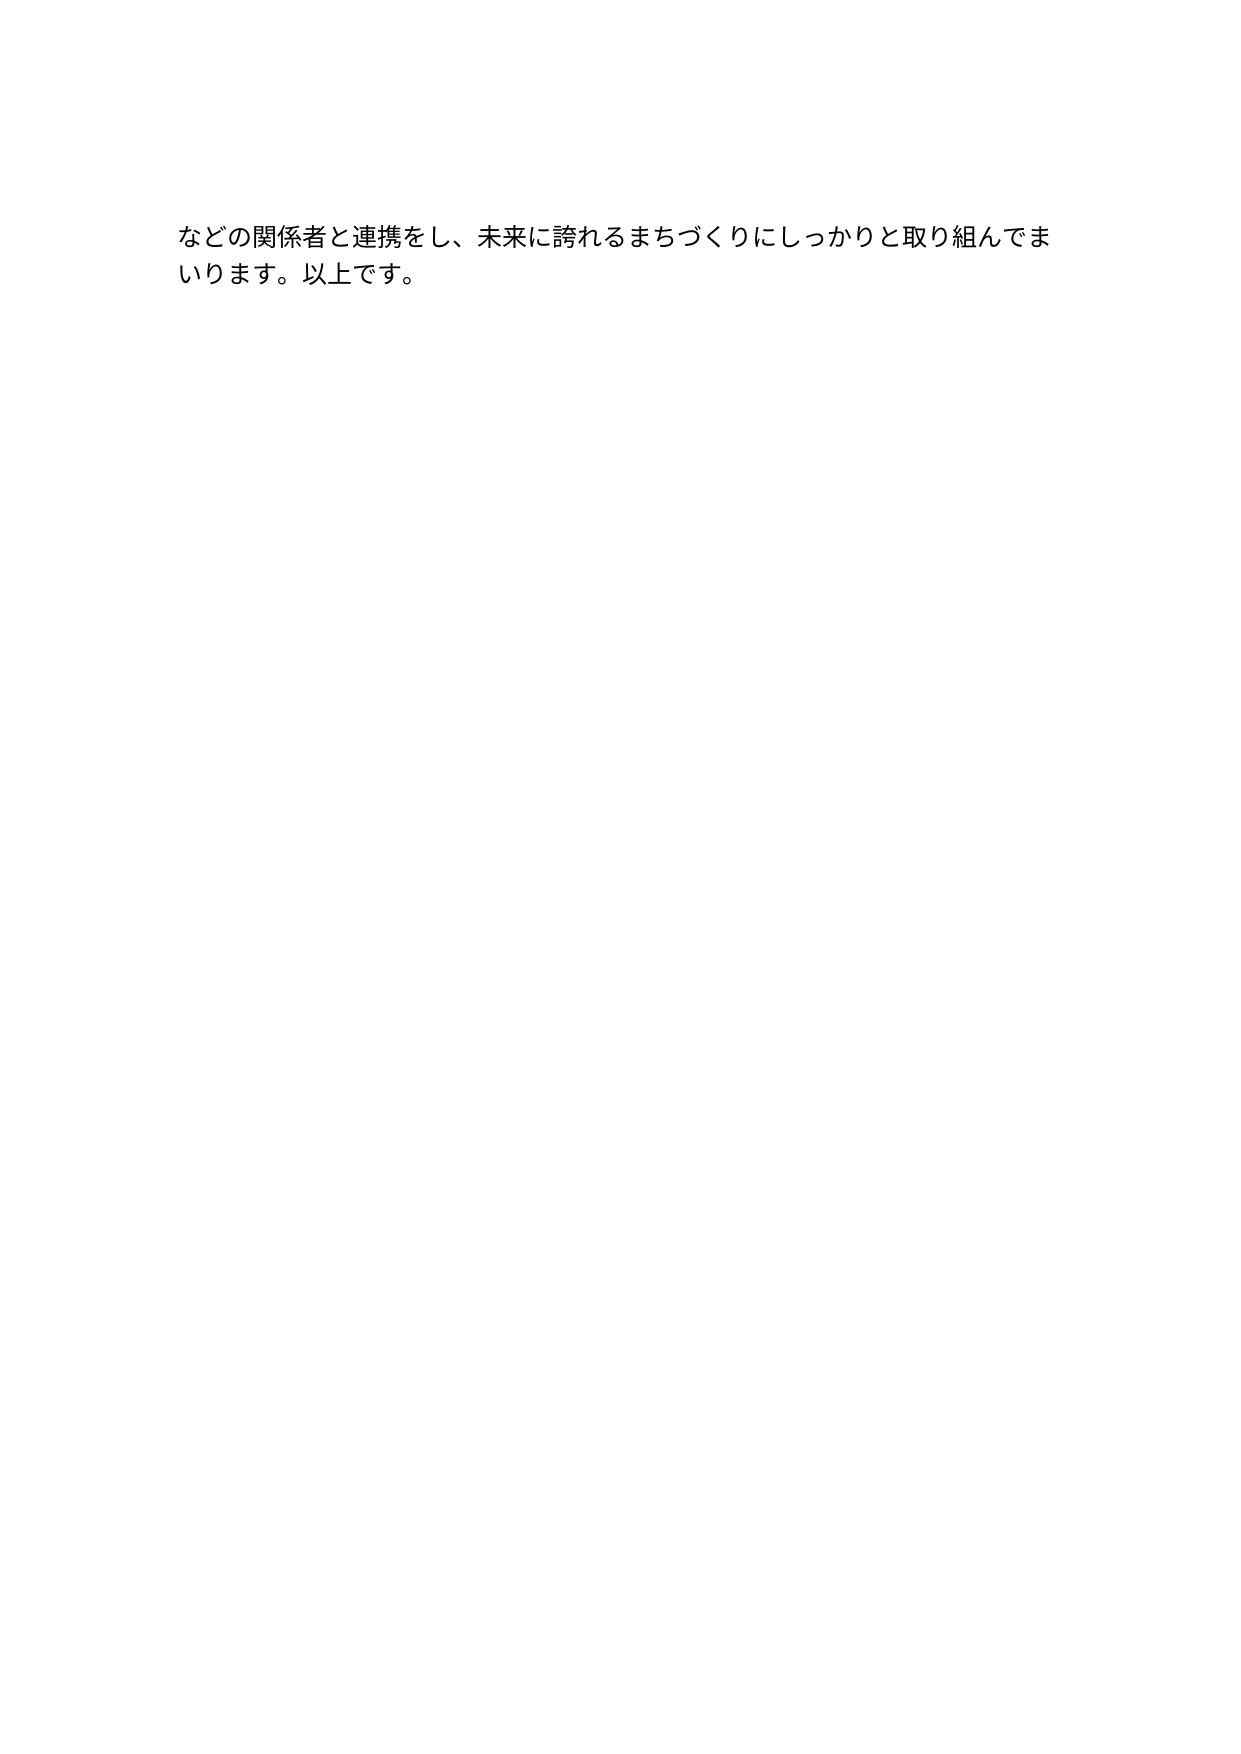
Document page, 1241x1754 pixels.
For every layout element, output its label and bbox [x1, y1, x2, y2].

text [151, 217, 1063, 292]
